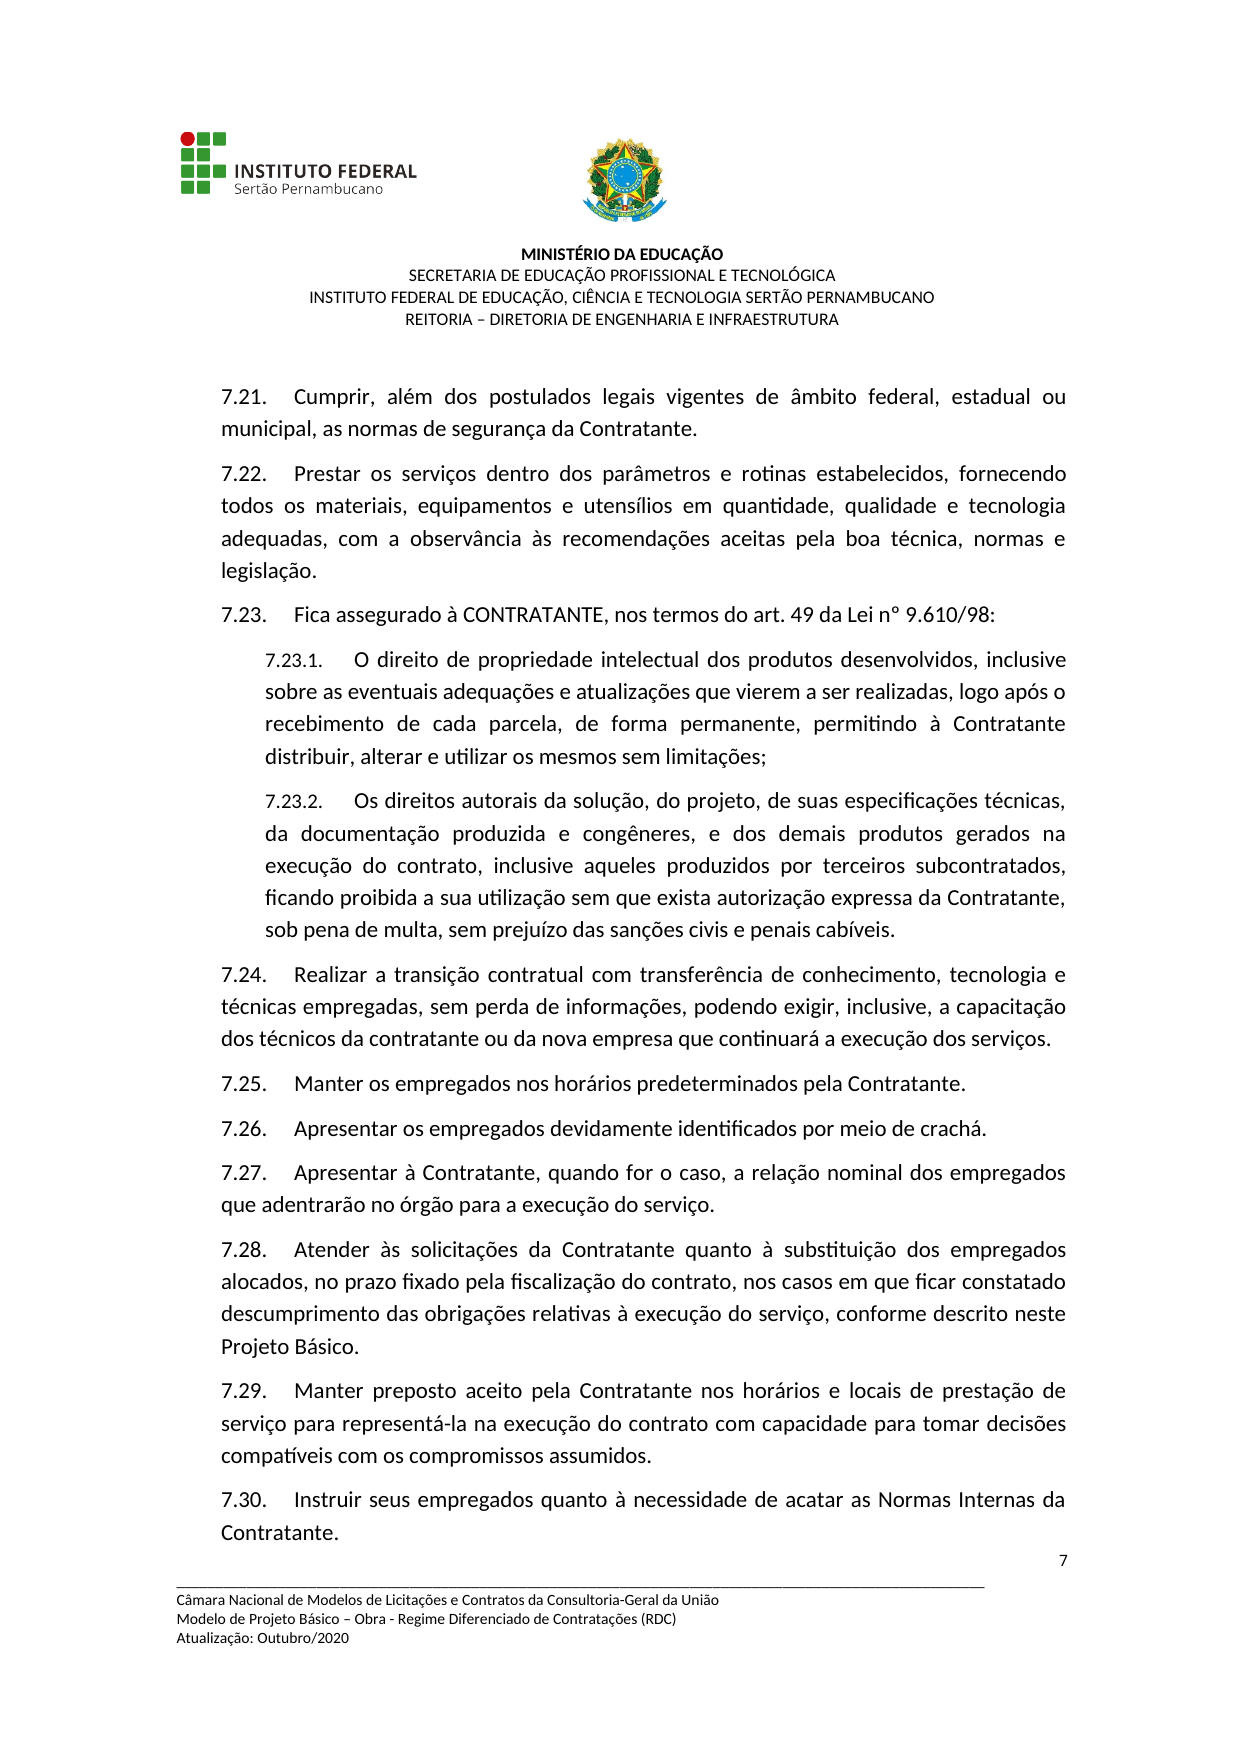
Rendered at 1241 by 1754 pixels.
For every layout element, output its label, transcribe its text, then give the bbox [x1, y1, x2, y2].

list O direito de propriedade intelectual dos produtos desenvolvidos, inclusive sobre as eventuais adequações e atualizações que vierem a ser realizadas, logo após o recebimento de cada parcela, de forma permanente, permitindo à Contratante distribuir, alterar e utilizar os mesmos sem limitações; [265, 645, 1068, 770]
list Fica assegurado à CONTRATANTE, nos termos do art. 49 da Lei nº 9.610/98: [221, 601, 1068, 628]
list Cumprir, além dos postulados legais vigentes de âmbito federal, estadual ou municipal, as normas de segurança da Contratante. [221, 382, 1068, 443]
list Atender às solicitações da Contratante quanto à substituição dos empregados alocados, no prazo fixado pela fiscalização do contrato, nos casos em que ficar constatado descumprimento das obrigações relativas à execução do serviço, conforme descrito neste Projeto Básico. [221, 1235, 1068, 1360]
list Os direitos autorais da solução, do projeto, de suas especificações técnicas, da documentação produzida e congêneres, e dos demais produtos gerados na execução do contrato, inclusive aqueles produzidos por terceiros subcontratados, ficando proibida a sua utilização sem que exista autorização expressa da Contratante, sob pena de multa, sem prejuízo das sanções civis e penais cabíveis. [265, 786, 1068, 943]
list Manter preposto aceito pela Contratante nos horários e locais de prestação de serviço para representá-la na execução do contrato com capacidade para tomar decisões compatíveis com os compromissos assumidos. [221, 1376, 1068, 1469]
list Manter os empregados nos horários predeterminados pela Contratante. [221, 1069, 1068, 1097]
list Prestar os serviços dentro dos parâmetros e rotinas estabelecidos, fornecendo todos os materiais, equipamentos e utensílios em quantidade, qualidade e tecnologia adequadas, com a observância às recomendações aceitas pela boa técnica, normas e legislação. [221, 459, 1068, 584]
picture [582, 138, 667, 222]
list Realizar a transição contratual com transferência de conhecimento, tecnologia e técnicas empregadas, sem perda de informações, podendo exigir, inclusive, a capacitação dos técnicos da contratante ou da nova empresa que continuará a execução dos serviços. [221, 960, 1068, 1052]
list Apresentar à Contratante, quando for o caso, a relação nominal dos empregados que adentrarão no órgão para a execução do serviço. [221, 1158, 1068, 1218]
list Apresentar os empregados devidamente identificados por meio de crachá. [221, 1114, 1068, 1142]
picture [180, 132, 417, 194]
list Instruir seus empregados quanto à necessidade de acatar as Normas Internas da Contratante. [221, 1486, 1068, 1546]
